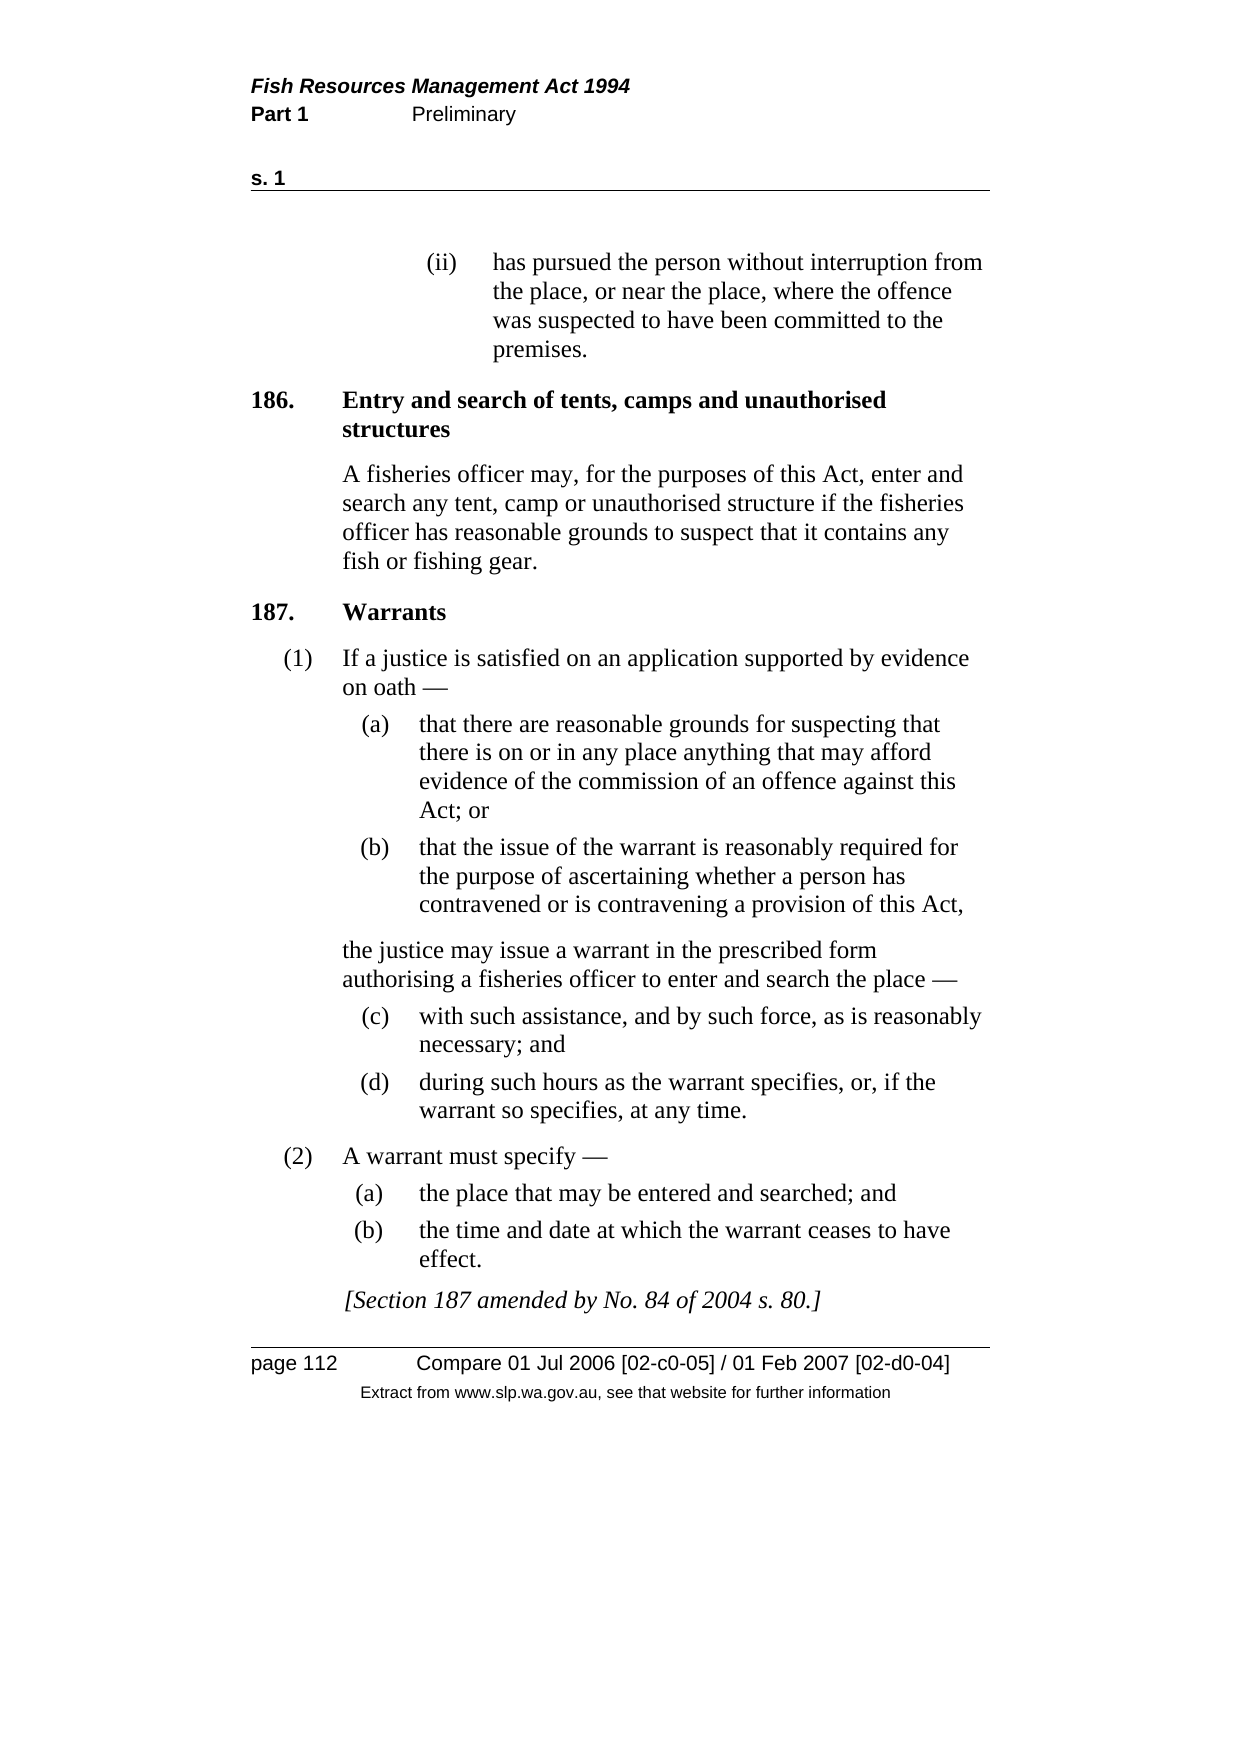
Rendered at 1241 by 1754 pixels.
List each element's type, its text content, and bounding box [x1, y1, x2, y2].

text (a) the place that may be entered and searched; and [251, 1178, 990, 1207]
text A fisheries officer may, for the purposes of this Act, enter and search any tent, camp or unauthorised structure if the fisheries officer has reasonable grounds to suspect that it contains any fish or fishing gear. [251, 459, 990, 574]
text (ii) has pursued the person without interruption from the place, or near the place, where the offence was suspected to have been committed to the premises. [251, 247, 990, 362]
text (a) that there are reasonable grounds for suspecting that there is on or in any place anything that may afford evidence of the commission of an offence against this Act; or [251, 709, 990, 824]
text [Section 187 amended by No. 84 of 2004 s. 80.] [251, 1285, 990, 1314]
text the justice may issue a warrant in the prescribed form authorising a fisheries officer to enter and search the place — [251, 935, 990, 992]
text (b) that the issue of the warrant is reasonably required for the purpose of ascertaining whether a person has contravened or is contravening a provision of this Act, [251, 832, 990, 918]
subtitle 187. Warrants [251, 597, 990, 626]
subtitle 186. Entry and search of tents, camps and unauthorised structures [251, 385, 990, 443]
text (b) the time and date at which the warrant ceases to have effect. [251, 1215, 990, 1272]
text (d) during such hours as the warrant specifies, or, if the warrant so specifies, at any time. [251, 1067, 990, 1124]
text (2) A warrant must specify — [251, 1141, 990, 1169]
text (c) with such assistance, and by such force, as is reasonably necessary; and [251, 1001, 990, 1058]
text (1) If a justice is satisfied on an application supported by evidence on oath — [251, 643, 990, 700]
